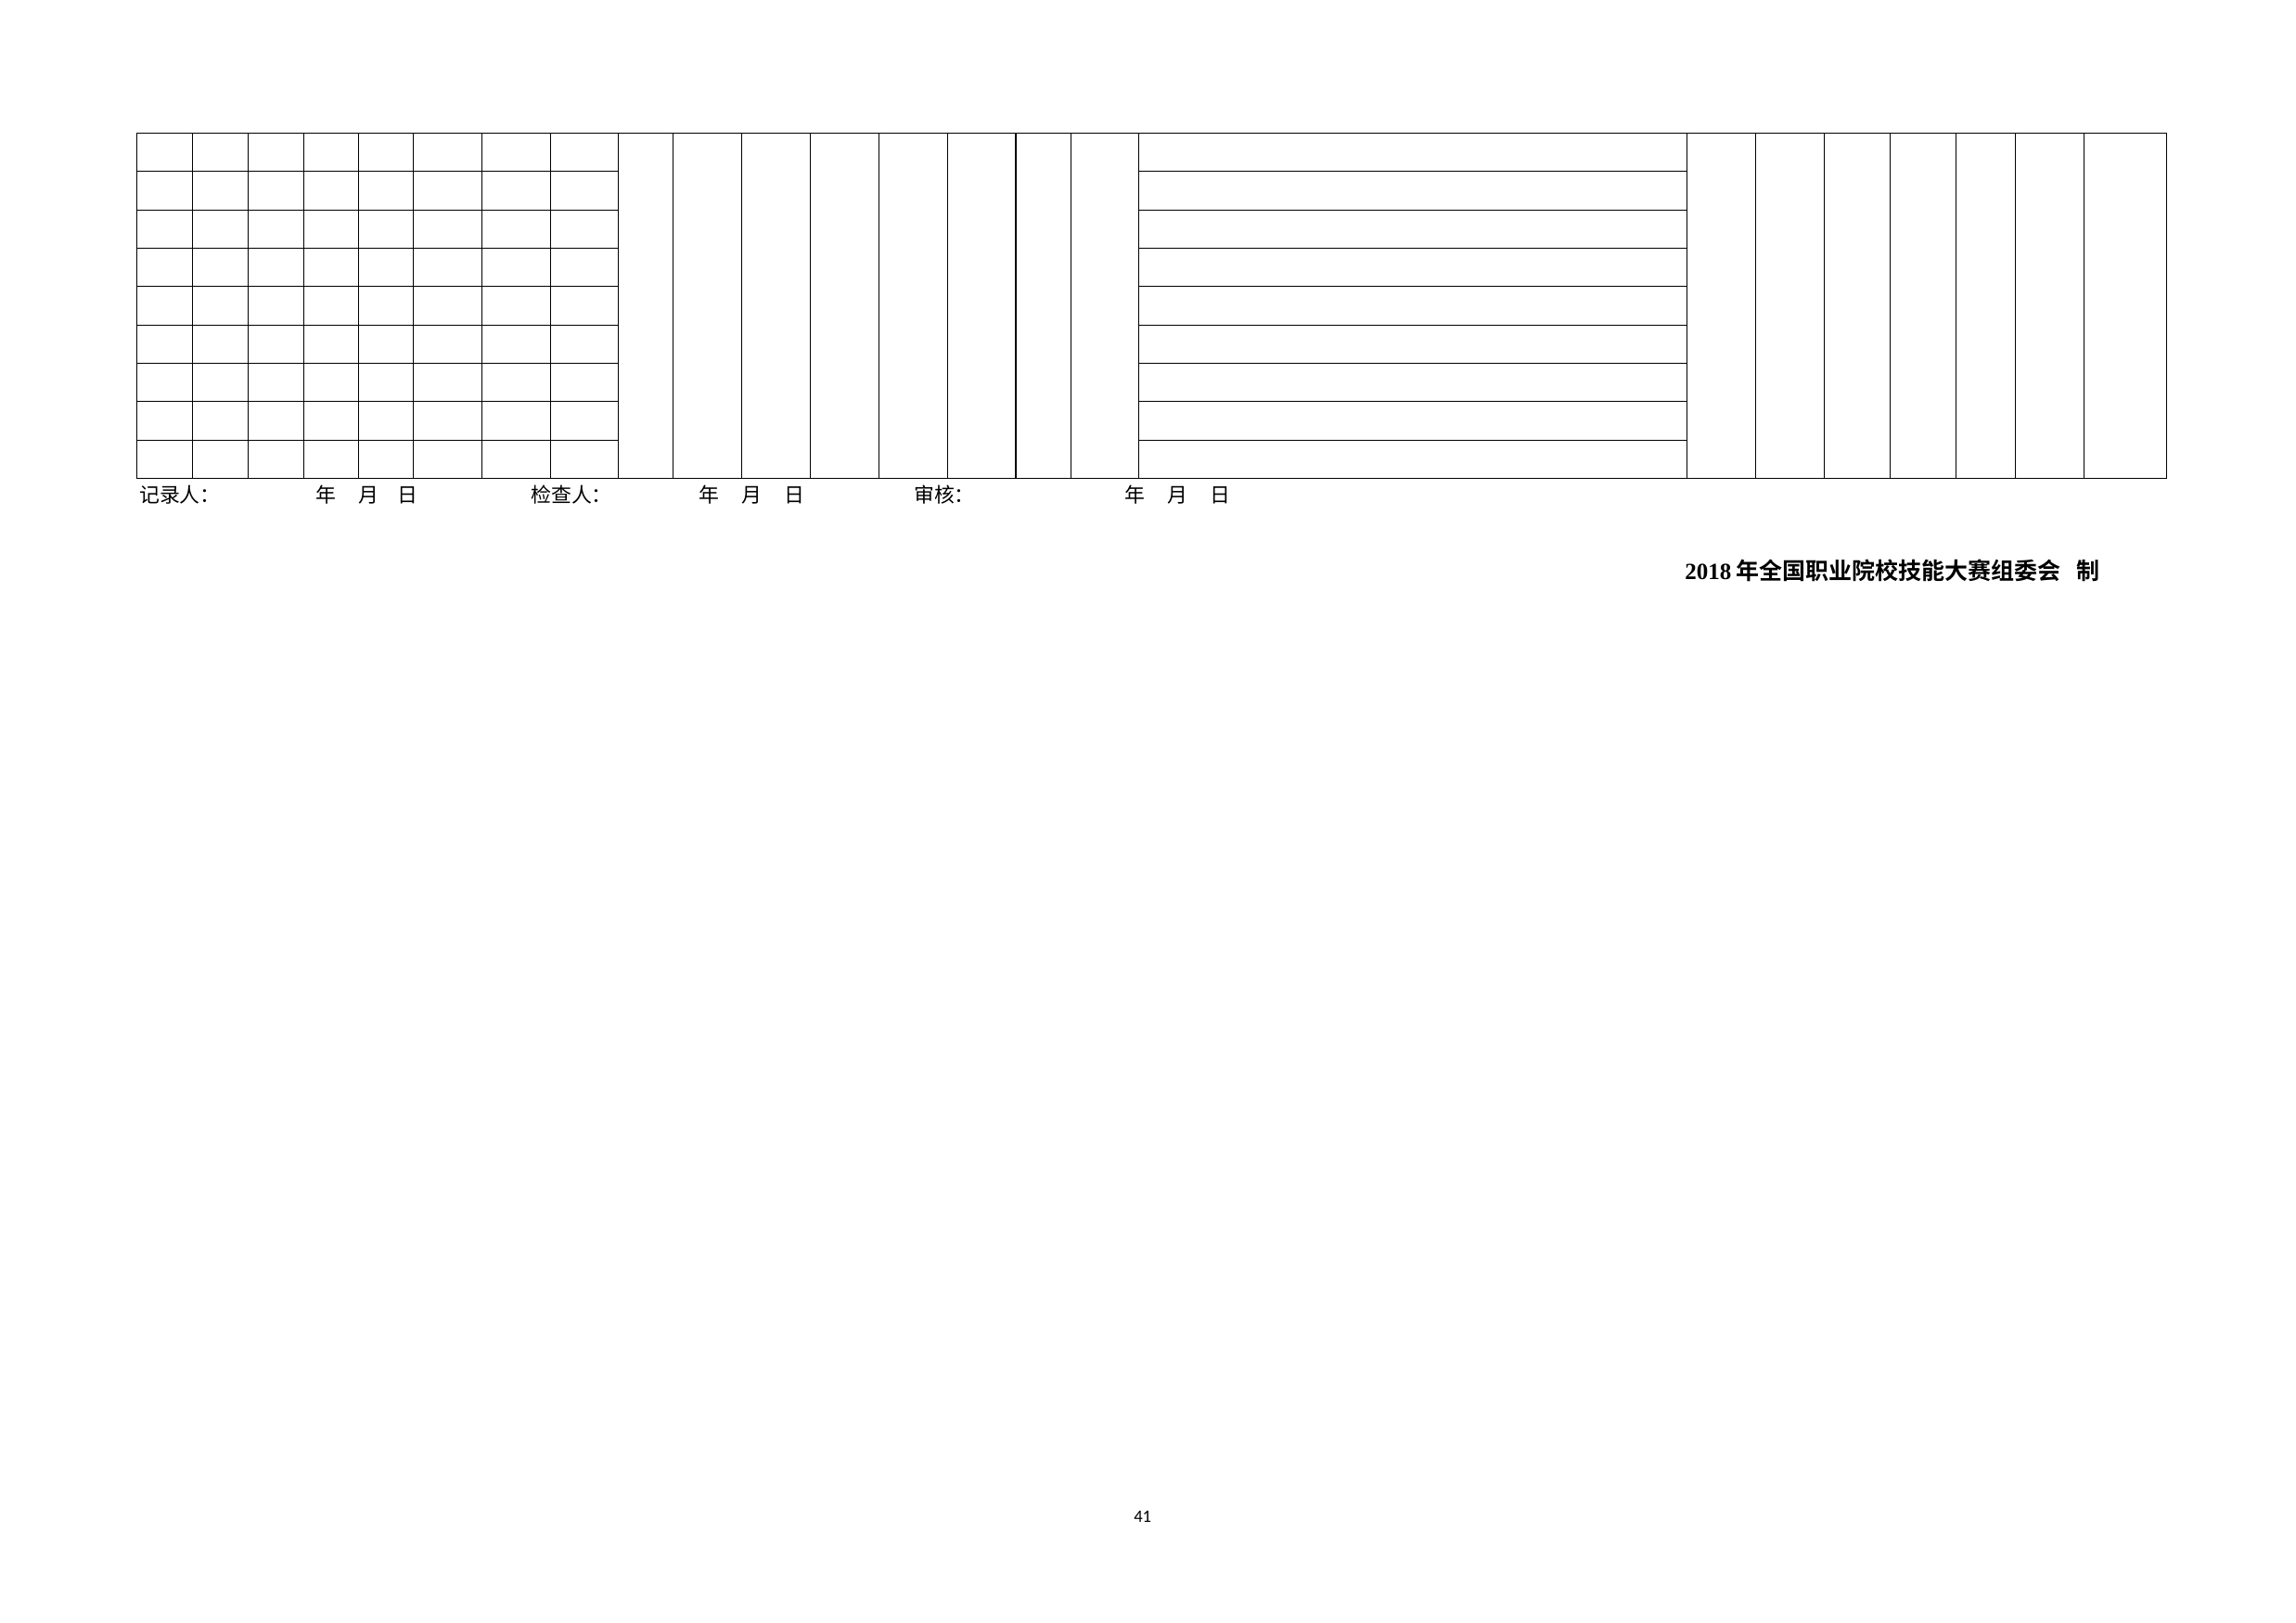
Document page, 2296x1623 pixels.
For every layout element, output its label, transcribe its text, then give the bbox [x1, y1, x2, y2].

table_cell [193, 249, 248, 286]
table_cell [304, 364, 358, 401]
table_cell [359, 364, 413, 401]
table_cell [551, 134, 618, 171]
text 记录人： 年 月 日 检查人： 年 月 日 审核： 年 月 日 [139, 479, 2146, 509]
table_cell [414, 364, 481, 401]
table_cell [137, 172, 192, 210]
table_cell [1139, 211, 1687, 248]
table_cell [359, 249, 413, 286]
table_cell [551, 326, 618, 363]
table_cell [482, 441, 550, 478]
table_cell [482, 287, 550, 324]
table_cell [359, 402, 413, 440]
table_cell [359, 172, 413, 210]
table_cell [482, 402, 550, 440]
table_cell [482, 249, 550, 286]
table_cell [1139, 287, 1687, 324]
table_cell [359, 326, 413, 363]
table_cell [1139, 249, 1687, 286]
table_cell [249, 441, 303, 478]
table_cell [359, 287, 413, 324]
table_cell [414, 134, 481, 171]
table_cell [304, 402, 358, 440]
table_cell [304, 134, 358, 171]
table_cell [414, 326, 481, 363]
table_cell [551, 172, 618, 210]
table_cell [414, 287, 481, 324]
table_cell [482, 326, 550, 363]
table_cell [137, 441, 192, 478]
table_cell [193, 172, 248, 210]
table_cell [551, 211, 618, 248]
table_cell [551, 287, 618, 324]
table_cell [1139, 172, 1687, 210]
table_cell [137, 364, 192, 401]
table_cell [249, 287, 303, 324]
table_cell [137, 287, 192, 324]
table_cell [304, 172, 358, 210]
table_cell [304, 287, 358, 324]
table_cell [193, 441, 248, 478]
table_cell [304, 211, 358, 248]
table_cell [414, 172, 481, 210]
table_cell [1139, 364, 1687, 401]
table_cell [249, 172, 303, 210]
table_cell [249, 249, 303, 286]
table_cell [304, 441, 358, 478]
table_cell [249, 211, 303, 248]
table_cell [482, 364, 550, 401]
table_cell [137, 211, 192, 248]
table_cell [1139, 134, 1687, 171]
table_cell [193, 211, 248, 248]
table_cell [193, 402, 248, 440]
table_cell [551, 249, 618, 286]
table_cell [1139, 326, 1687, 363]
table_cell [414, 402, 481, 440]
table_cell [137, 249, 192, 286]
table_cell [249, 326, 303, 363]
table_cell [359, 441, 413, 478]
table_cell [304, 249, 358, 286]
table_cell [551, 402, 618, 440]
table_cell [414, 211, 481, 248]
table_cell [193, 134, 248, 171]
table_cell [193, 364, 248, 401]
table_cell [551, 364, 618, 401]
table_cell [1139, 441, 1687, 478]
table_cell [1139, 402, 1687, 440]
table_cell [359, 134, 413, 171]
table_cell [482, 172, 550, 210]
table_cell [414, 441, 481, 478]
table_cell [482, 134, 550, 171]
table_cell [249, 364, 303, 401]
table_cell [249, 134, 303, 171]
table_cell [304, 326, 358, 363]
table_cell [359, 211, 413, 248]
table_cell [193, 326, 248, 363]
table_cell [137, 326, 192, 363]
table_cell [137, 134, 192, 171]
text 2018年全国职业院校技能大赛组委会 制 [139, 539, 2099, 599]
table_cell [137, 402, 192, 440]
table_cell [249, 402, 303, 440]
table_cell [193, 287, 248, 324]
table_cell [414, 249, 481, 286]
table_cell [482, 211, 550, 248]
table_cell [551, 441, 618, 478]
